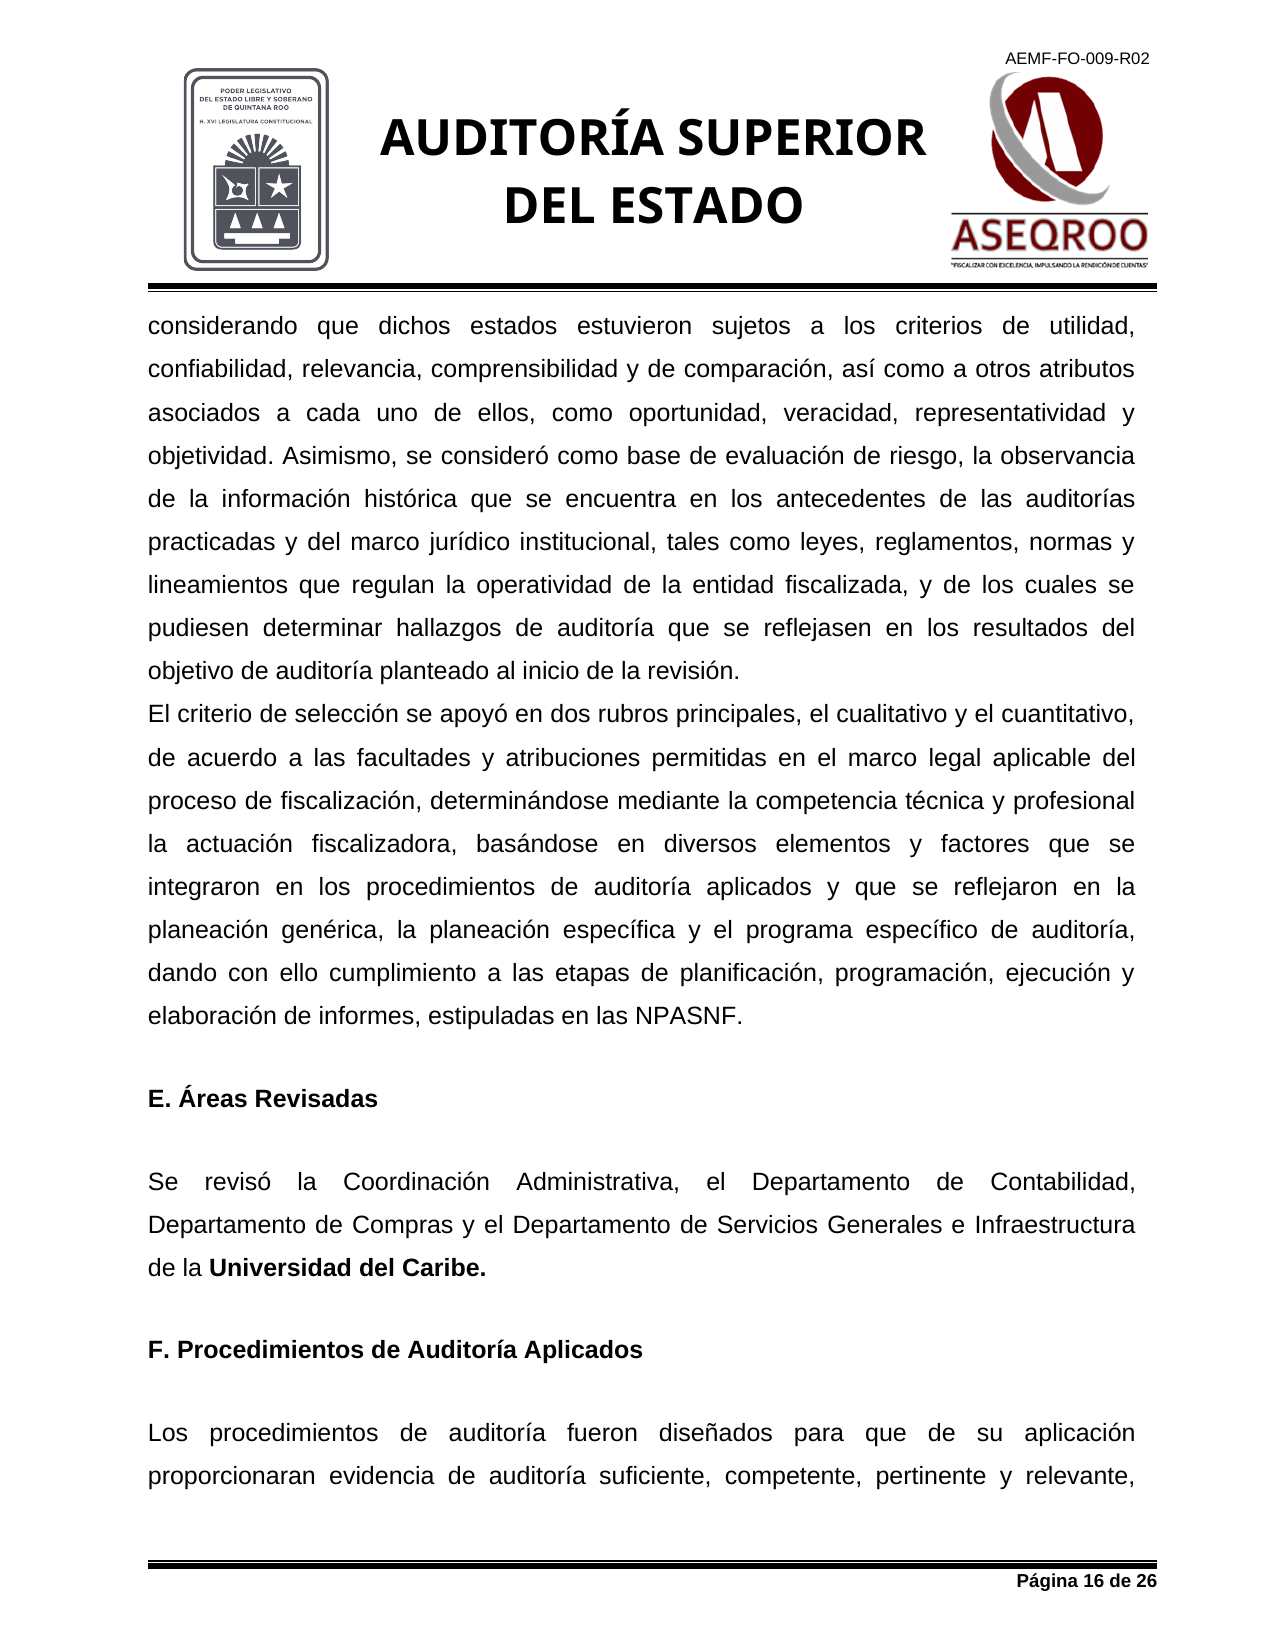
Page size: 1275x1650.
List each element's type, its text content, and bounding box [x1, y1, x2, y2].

picture [951, 72, 1148, 268]
text E. Áreas Revisadas [148, 1084, 1157, 1113]
picture [183, 68, 329, 271]
text El criterio de selección se apoyó en dos rubros principales, el cualitativo y el cuantitativo, de acuerdo a las facultades y atribuciones permitidas en el marco legal aplicable del proceso de fiscalización, determinándose mediante la competencia técnica y profesional la actuación fiscalizadora, basándose en diversos elementos y factores que se integraron en los procedimientos de auditoría aplicados y que se reflejaron en la planeación genérica, la planeación específica y el programa específico de auditoría, dando con ello cumplimiento a las etapas de planificación, programación, ejecución y elaboración de informes, estipuladas en las NPASNF. [148, 699, 1137, 1030]
text Se revisó la Coordinación Administrativa, el Departamento de Contabilidad, Departamento de Compras y el Departamento de Servicios Generales e Infraestructura de la Universidad del Caribe. [148, 1167, 1137, 1282]
text F. Procedimientos de Auditoría Aplicados [148, 1335, 1157, 1364]
